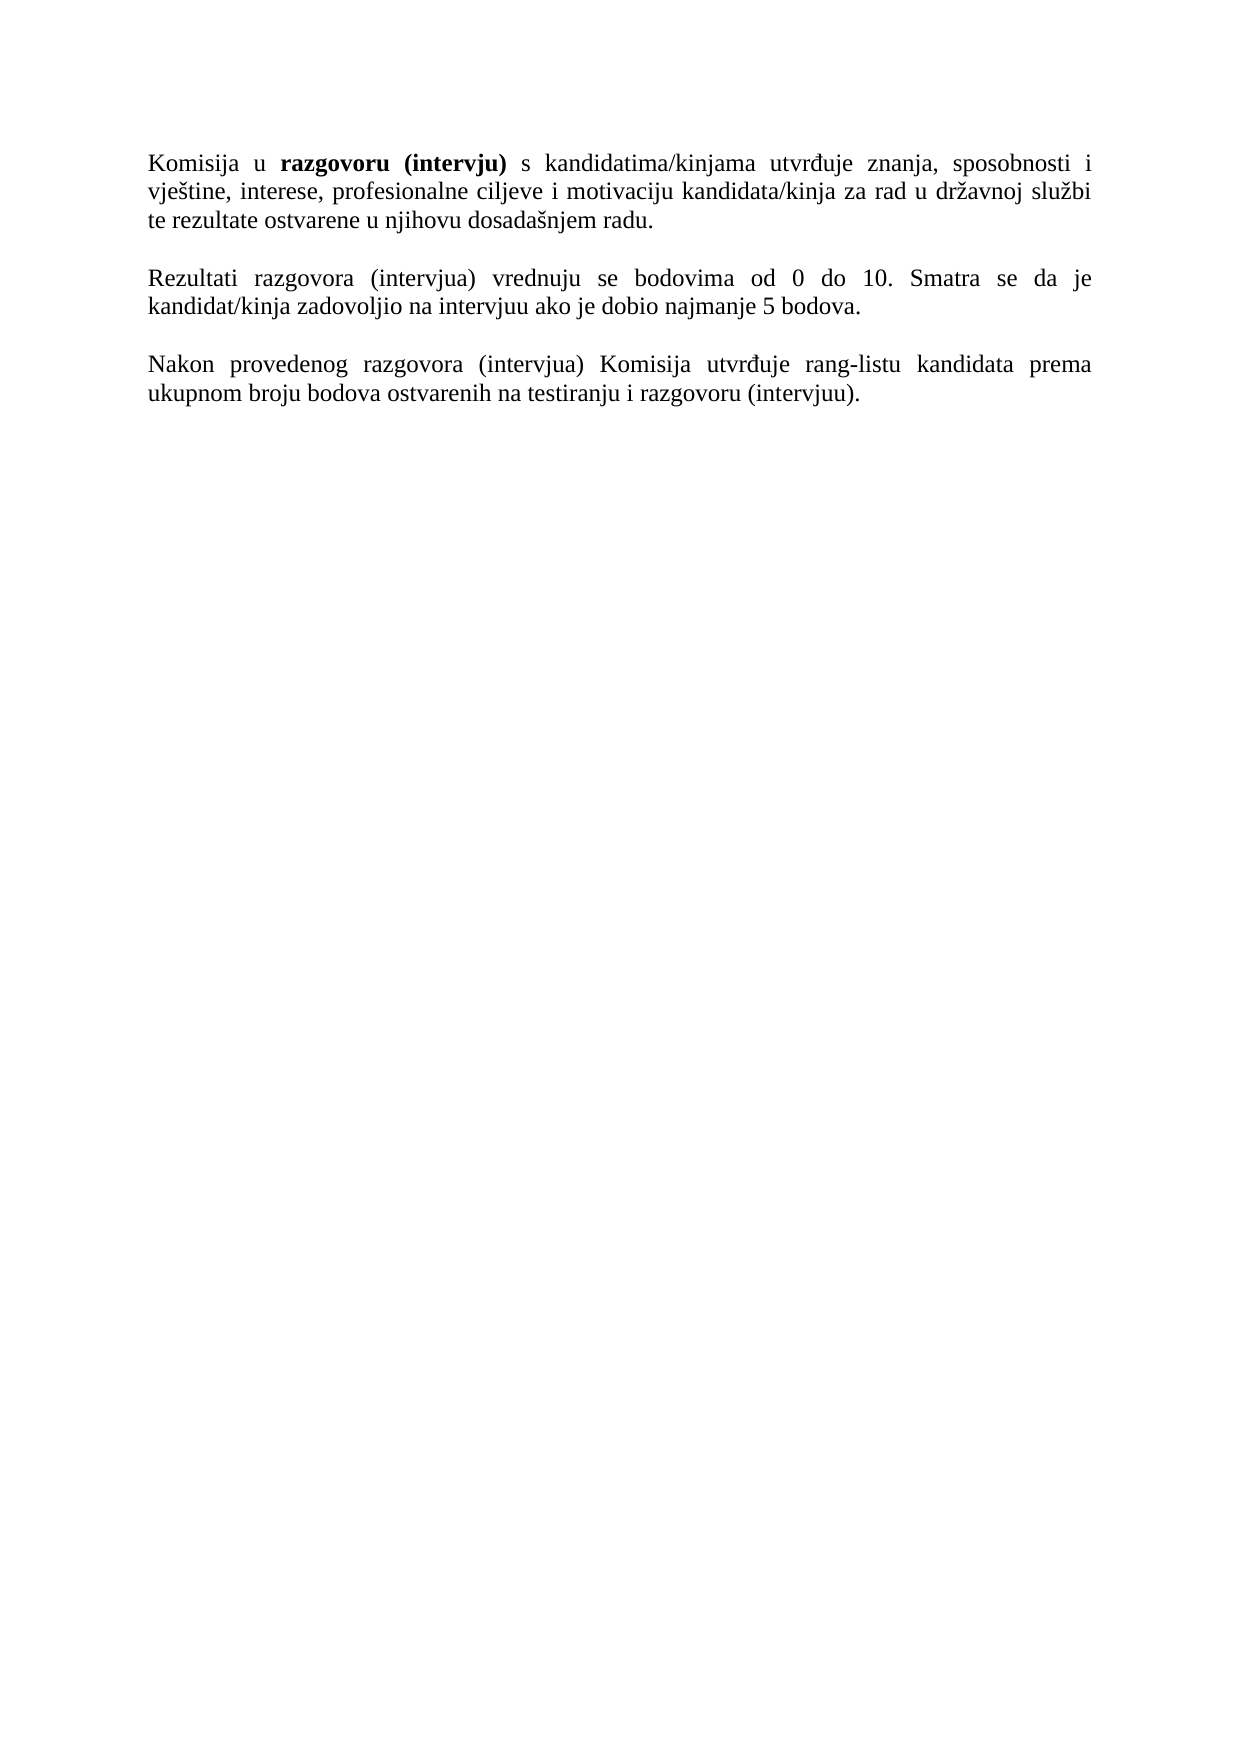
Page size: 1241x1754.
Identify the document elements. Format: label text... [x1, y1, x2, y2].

text Nakon provedenog razgovora (intervjua) Komisija utvrđuje rang-listu kandidata prema ukupnom broju bodova ostvarenih na testiranju i razgovoru (intervjuu). [148, 349, 1093, 406]
text Rezultati razgovora (intervjua) vrednuju se bodovima od 0 do 10. Smatra se da je kandidat/kinja zadovoljio na intervjuu ako je dobio najmanje 5 bodova. [148, 263, 1093, 320]
text Komisija u razgovoru (intervju) s kandidatima/kinjama utvrđuje znanja, sposobnosti i vještine, interese, profesionalne ciljeve i motivaciju kandidata/kinja za rad u državnoj službi te rezultate ostvarene u njihovu dosadašnjem radu. [148, 148, 1093, 234]
